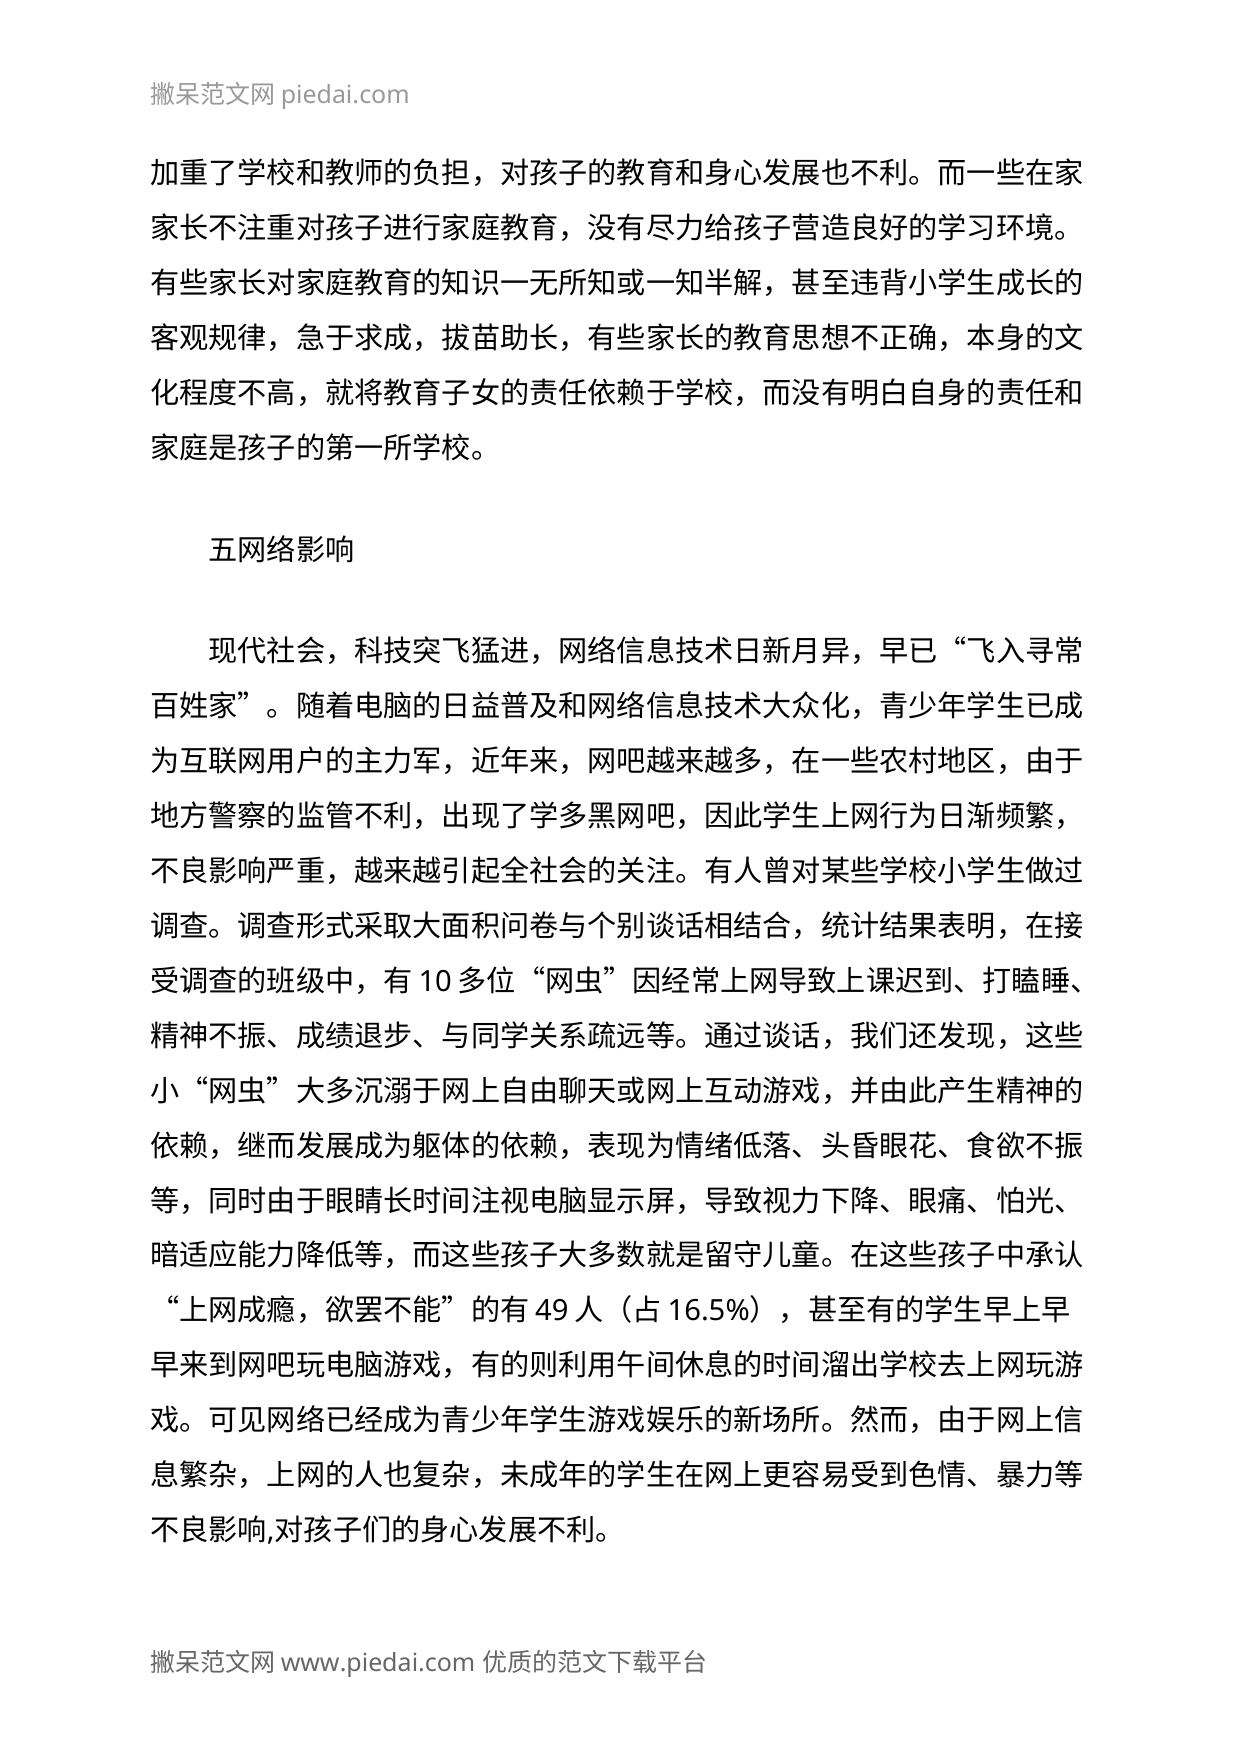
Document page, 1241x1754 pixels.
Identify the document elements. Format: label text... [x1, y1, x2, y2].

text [150, 150, 1090, 467]
text 现代社会，科技突飞猛进，网络信息技术日新月异，早已“飞入寻常百姓家”。随着电脑的日益普及和网络信息技术大众化，青少年学生已成为互联网用户的主力军，近年来，网吧越来越多，在一些农村地区，由于地方警察的监管不利，出现了学多黑网吧，因此学生上网行为日渐频繁，不良影响严重，越来越引起全社会的关注。有人曾对某些学校小学生做过调查。调查形式采取大面积问卷与个别谈话相结合，统计结果表明，在接受调查的班级中，有10多位“网虫”因经常上网导致上课迟到、打瞌睡、精神不振、成绩退步、与同学关系疏远等。通过谈话，我们还发现，这些小“网虫”大多沉溺于网上自由聊天或网上互动游戏，并由此产生精神的依赖，继而发展成为躯体的依赖，表现为情绪低落、头昏眼花、食欲不振等，同时由于眼睛长时间注视电脑显示屏，导致视力下降、眼痛、怕光、暗适应能力降低等，而这些孩子大多数就是留守儿童。在这些孩子中承认“上网成瘾，欲罢不能”的有49人（占16.5%），甚至有的学生早上早早来到网吧玩电脑游戏，有的则利用午间休息的时间溜出学校去上网玩游戏。可见网络已经成为青少年学生游戏娱乐的新场所。然而，由于网上信息繁杂，上网的人也复杂，未成年的学生在网上更容易受到色情、暴力等不良影响,对孩子们的身心发展不利。 [150, 628, 1090, 1549]
text 五网络影响 [150, 526, 1090, 568]
